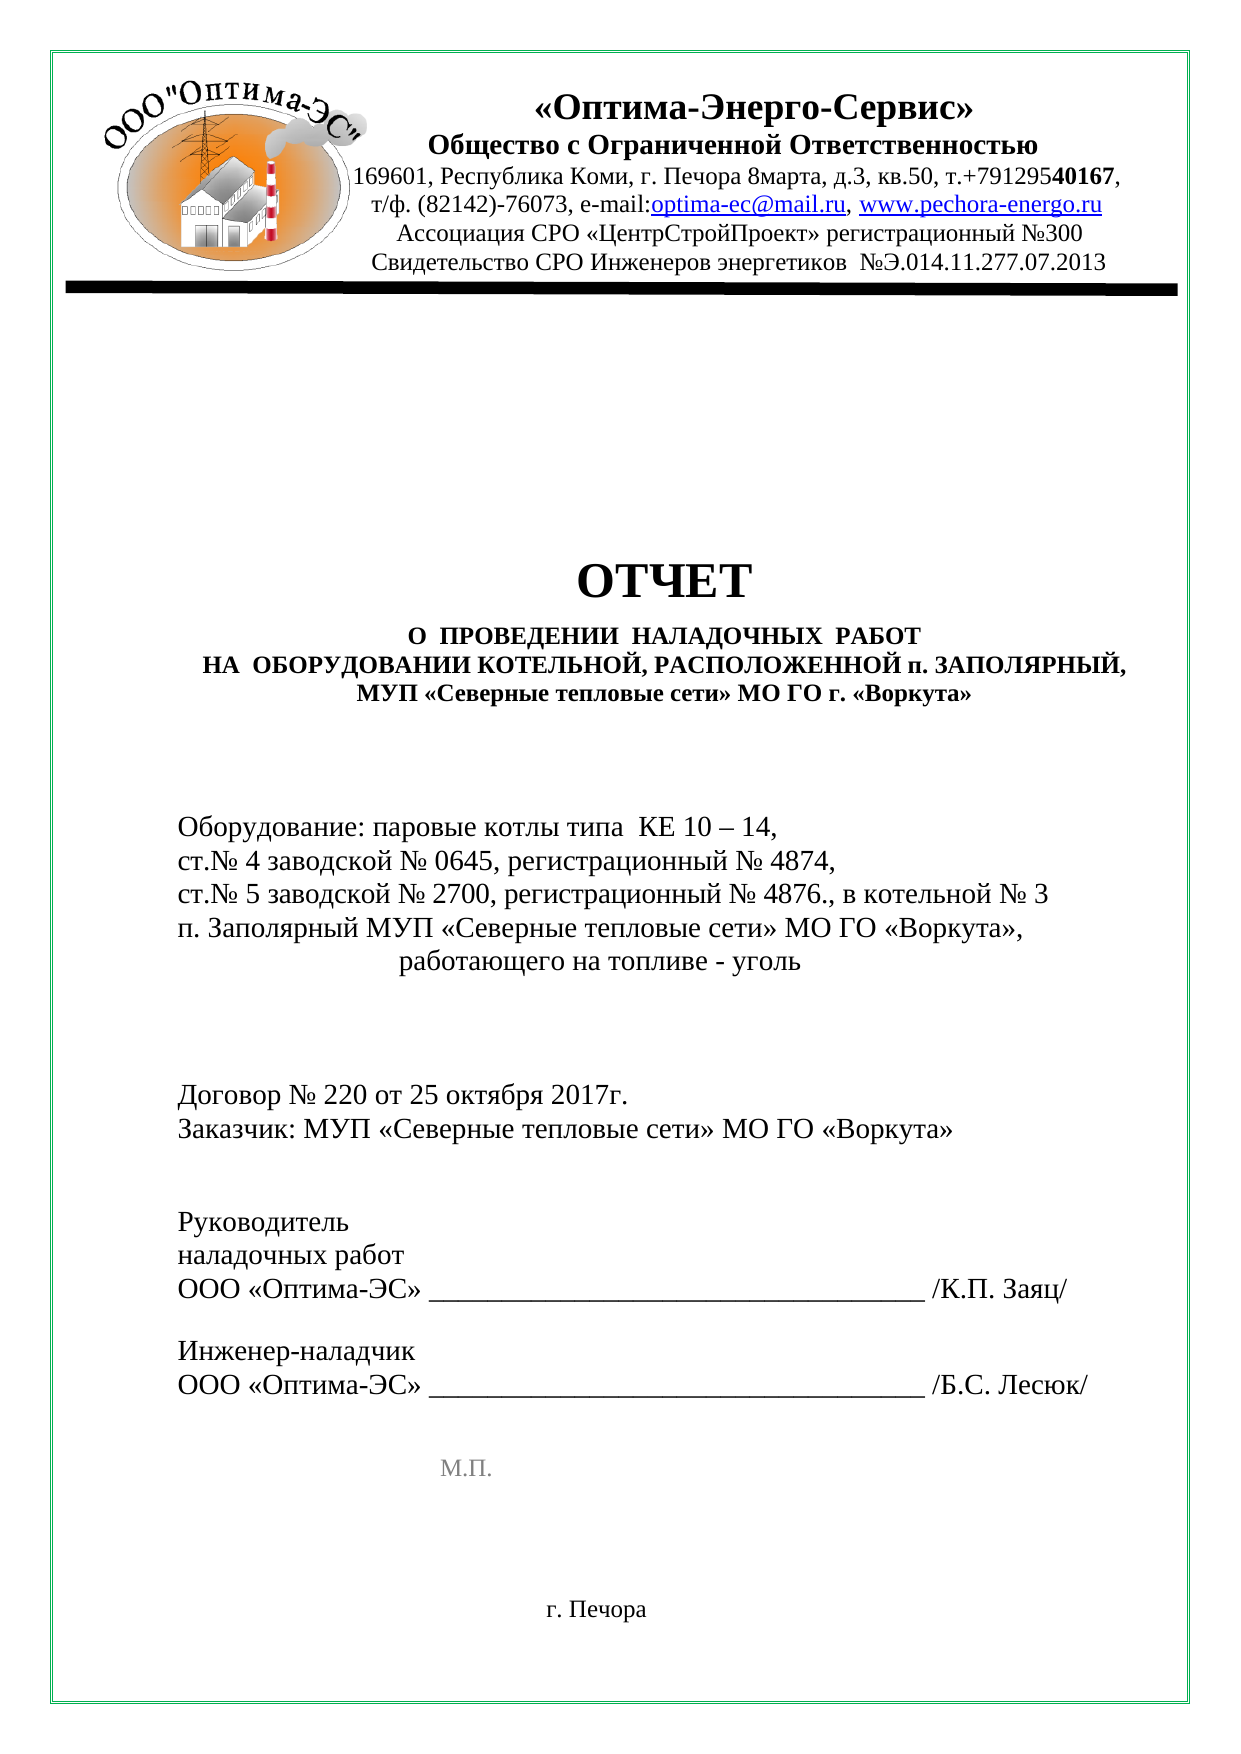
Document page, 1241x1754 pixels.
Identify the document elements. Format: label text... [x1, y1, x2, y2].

text 169601, Республика Коми, г. Печора 8марта, д.3, кв.50, т.+79129540167, [177, 161, 1152, 189]
text Общество с Ограниченной Ответственностью [177, 127, 1152, 161]
picture [68, 53, 390, 281]
text ст.№ 5 заводской № 2700, регистрационный № 4876., в котельной № 3 п. Заполярный МУП «Северные тепловые сети» МО ГО «Воркута», [177, 876, 1152, 943]
text О ПРОВЕДЕНИИ НАЛАДОЧНЫХ РАБОТ [177, 621, 1152, 650]
text г. Печора [177, 1594, 1152, 1622]
text Заказчик: МУП «Северные тепловые сети» МО ГО «Воркута» [177, 1111, 1152, 1144]
text «Оптима-Энерго-Сервис» [177, 84, 1152, 127]
text ст.№ 4 заводской № 0645, регистрационный № 4874, [177, 843, 1152, 876]
text Оборудование: паровые котлы типа КЕ 10 – 14, [177, 809, 1152, 843]
text МУП «Северные тепловые сети» МО ГО г. «Воркута» [177, 678, 1152, 707]
text работающего на топливе - уголь [177, 943, 1152, 977]
text наладочных работ [177, 1237, 1152, 1271]
text Свидетельство СРО Инженеров энергетиков №Э.014.11.277.07.2013 [177, 247, 1152, 276]
text Инженер-наладчик [177, 1333, 1152, 1367]
text Договор № 220 от 25 октября 2017г. [177, 1077, 1152, 1111]
text Руководитель [177, 1204, 1152, 1237]
text М.П. [177, 1453, 1152, 1482]
text Ассоциация СРО «ЦентрСтройПроект» регистрационный №300 [177, 218, 1152, 247]
text т/ф. (82142)-76073, e-mail:optima-ec@mail.ru, www.pechora-energo.ru [177, 189, 1152, 218]
text НА ОБОРУДОВАНИИ КОТЕЛЬНОЙ, РАСПОЛОЖЕННОЙ п. ЗАПОЛЯРНЫЙ, [177, 650, 1152, 678]
text ООО «Оптима-ЭС» __________________________________ /К.П. Заяц/ [177, 1271, 1152, 1304]
text ОТЧЕТ [177, 551, 1152, 608]
text ООО «Оптима-ЭС» __________________________________ /Б.С. Лесюк/ [177, 1367, 1152, 1400]
